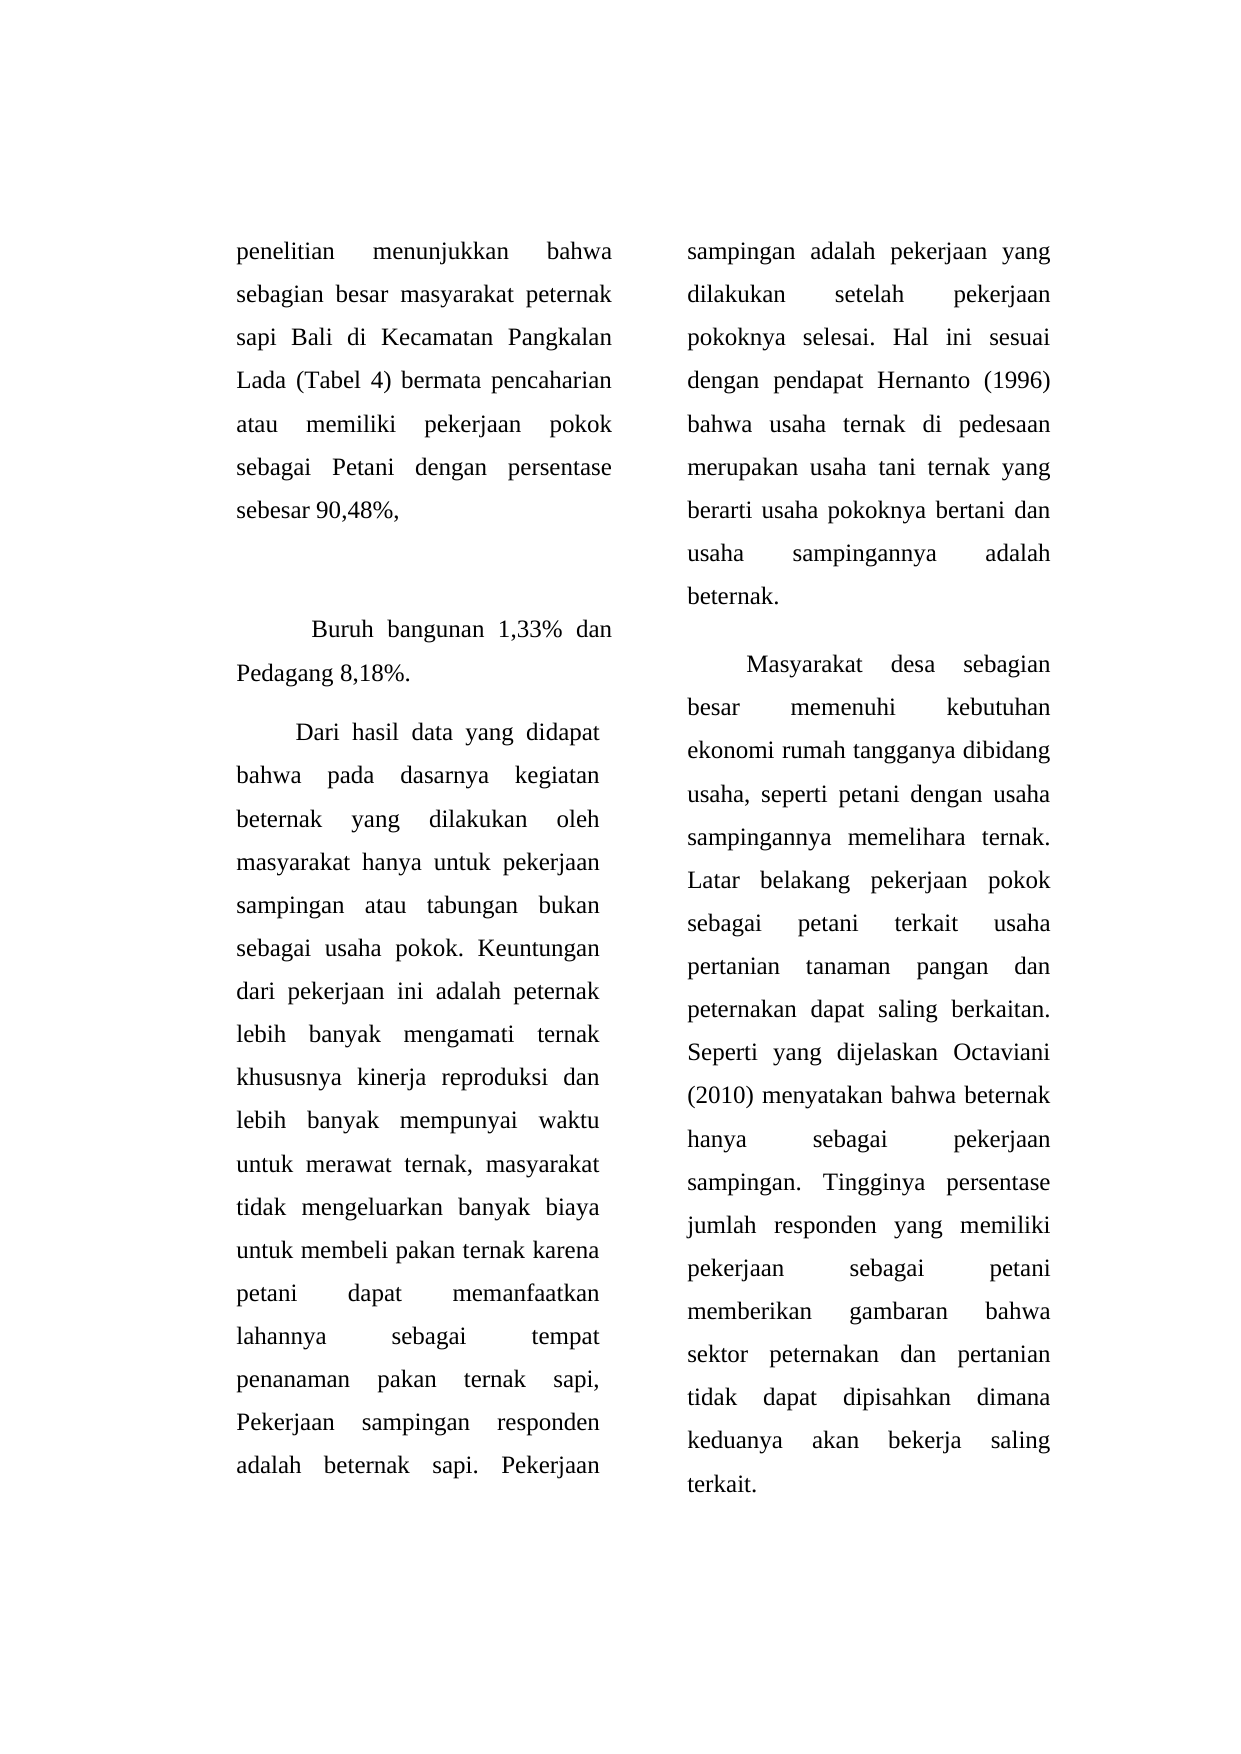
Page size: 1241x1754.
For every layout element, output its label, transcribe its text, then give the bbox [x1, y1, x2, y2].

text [236, 236, 612, 524]
text Dari hasil data yang didapat bahwa pada dasarnya kegiatan beternak yang dilakukan oleh masyarakat hanya untuk pekerjaan sampingan atau tabungan bukan sebagai usaha pokok. Keuntungan dari pekerjaan ini adalah peternak lebih banyak mengamati ternak khususnya kinerja reproduksi dan lebih banyak mempunyai waktu untuk merawat ternak, masyarakat tidak mengeluarkan banyak biaya untuk membeli pakan ternak karena petani dapat memanfaatkan lahannya sebagai tempat penanaman pakan ternak sapi, Pekerjaan sampingan responden adalah beternak sapi. Pekerjaan sampingan adalah pekerjaan yang dilakukan setelah pekerjaan pokoknya selesai. Hal ini sesuai dengan pendapat Hernanto (1996) bahwa usaha ternak di pedesaan merupakan usaha tani ternak yang berarti usaha pokoknya bertani dan usaha sampingannya adalah beternak. [236, 717, 600, 1479]
text Dari hasil data yang didapat bahwa pada dasarnya kegiatan beternak yang dilakukan oleh masyarakat hanya untuk pekerjaan sampingan atau tabungan bukan sebagai usaha pokok. Keuntungan dari pekerjaan ini adalah peternak lebih banyak mengamati ternak khususnya kinerja reproduksi dan lebih banyak mempunyai waktu untuk merawat ternak, masyarakat tidak mengeluarkan banyak biaya untuk membeli pakan ternak karena petani dapat memanfaatkan lahannya sebagai tempat penanaman pakan ternak sapi, Pekerjaan sampingan responden adalah beternak sapi. Pekerjaan sampingan adalah pekerjaan yang dilakukan setelah pekerjaan pokoknya selesai. Hal ini sesuai dengan pendapat Hernanto (1996) bahwa usaha ternak di pedesaan merupakan usaha tani ternak yang berarti usaha pokoknya bertani dan usaha sampingannya adalah beternak. [687, 236, 1051, 610]
text Buruh bangunan 1,33% dan Pedagang 8,18%. [236, 614, 612, 686]
text Masyarakat desa sebagian besar memenuhi kebutuhan ekonomi rumah tangganya dibidang usaha, seperti petani dengan usaha sampingannya memelihara ternak. Latar belakang pekerjaan pokok sebagai petani terkait usaha pertanian tanaman pangan dan peternakan dapat saling berkaitan. Seperti yang dijelaskan Octaviani (2010) menyatakan bahwa beternak hanya sebagai pekerjaan sampingan. Tingginya persentase jumlah responden yang memiliki pekerjaan sebagai petani memberikan gambaran bahwa sektor peternakan dan pertanian tidak dapat dipisahkan dimana keduanya akan bekerja saling terkait. [687, 649, 1051, 1497]
